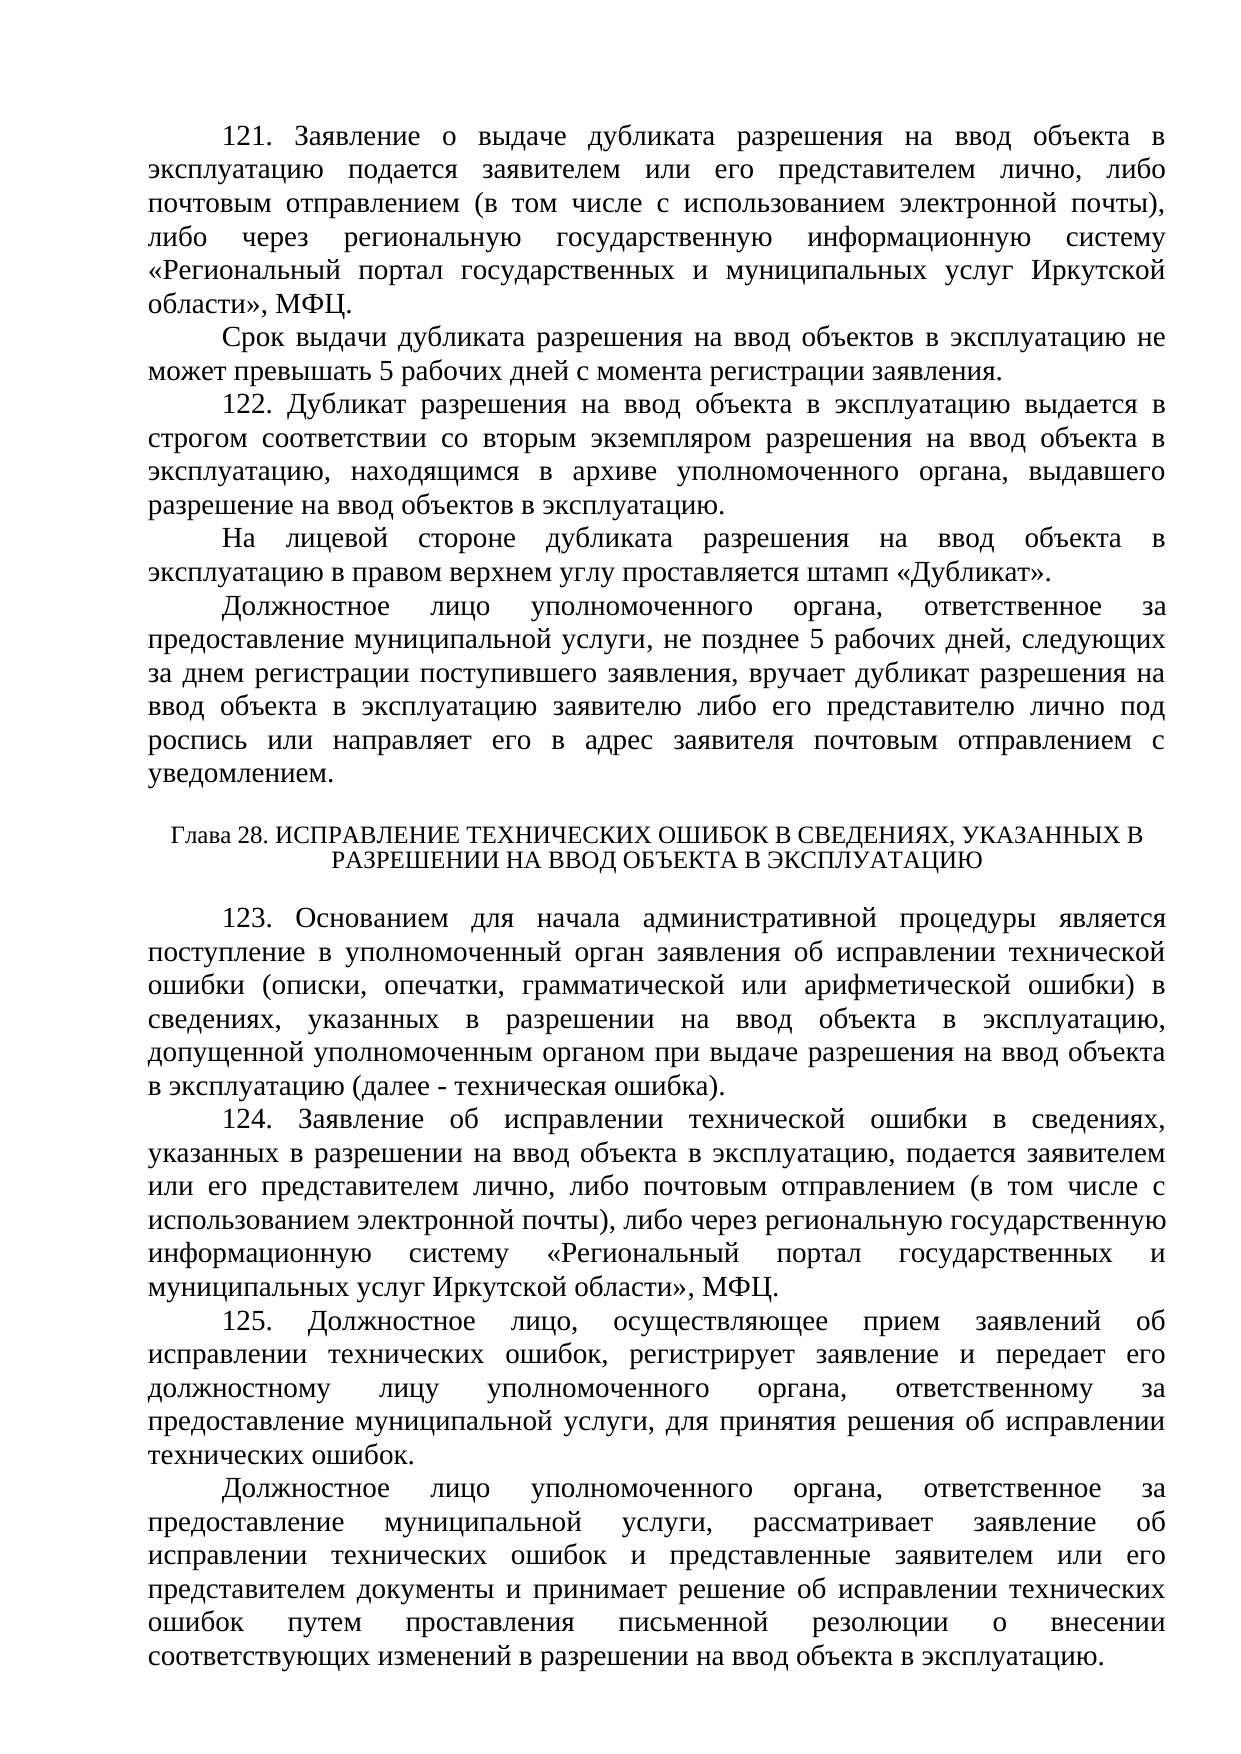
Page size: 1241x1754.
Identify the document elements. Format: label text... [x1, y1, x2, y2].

text 123. Основанием для начала административной процедуры является поступление в уполномоченный орган заявления об исправлении технической ошибки (описки, опечатки, грамматической или арифметической ошибки) в сведениях, указанных в разрешении на ввод объекта в эксплуатацию, допущенной уполномоченным органом при выдаче разрешения на ввод объекта в эксплуатацию (далее - техническая ошибка). [148, 900, 1167, 1101]
text 125. Должностное лицо, осуществляющее прием заявлений об исправлении технических ошибок, регистрирует заявление и передает его должностному лицу уполномоченного органа, ответственному за предоставление муниципальной услуги, для принятия решения об исправлении технических ошибок. [148, 1303, 1167, 1470]
text На лицевой стороне дубликата разрешения на ввод объекта в эксплуатацию в правом верхнем углу проставляется штамп «Дубликат». [148, 521, 1167, 588]
text Глава 28. ИСПРАВЛЕНИЕ ТЕХНИЧЕСКИХ ОШИБОК В СВЕДЕНИЯХ, УКАЗАННЫХ В РАЗРЕШЕНИИ НА ВВОД ОБЪЕКТА В ЭКСПЛУАТАЦИЮ [148, 822, 1167, 874]
text 121. Заявление о выдаче дубликата разрешения на ввод объекта в эксплуатацию подается заявителем или его представителем лично, либо почтовым отправлением (в том числе с использованием электронной почты), либо через региональную государственную информационную систему «Региональный портал государственных и муниципальных услуг Иркутской области», МФЦ. [148, 118, 1167, 319]
text 124. Заявление об исправлении технической ошибки в сведениях, указанных в разрешении на ввод объекта в эксплуатацию, подается заявителем или его представителем лично, либо почтовым отправлением (в том числе с использованием электронной почты), либо через региональную государственную информационную систему «Региональный портал государственных и муниципальных услуг Иркутской области», МФЦ. [148, 1101, 1167, 1303]
text Срок выдачи дубликата разрешения на ввод объектов в эксплуатацию не может превышать 5 рабочих дней с момента регистрации заявления. [148, 319, 1167, 386]
text Должностное лицо уполномоченного органа, ответственное за предоставление муниципальной услуги, не позднее 5 рабочих дней, следующих за днем регистрации поступившего заявления, вручает дубликат разрешения на ввод объекта в эксплуатацию заявителю либо его представителю лично под роспись или направляет его в адрес заявителя почтовым отправлением с уведомлением. [148, 588, 1167, 789]
text 122. Дубликат разрешения на ввод объекта в эксплуатацию выдается в строгом соответствии со вторым экземпляром разрешения на ввод объекта в эксплуатацию, находящимся в архиве уполномоченного органа, выдавшего разрешение на ввод объектов в эксплуатацию. [148, 386, 1167, 521]
text Должностное лицо уполномоченного органа, ответственное за предоставление муниципальной услуги, рассматривает заявление об исправлении технических ошибок и представленные заявителем или его представителем документы и принимает решение об исправлении технических ошибок путем проставления письменной резолюции о внесении соответствующих изменений в разрешении на ввод объекта в эксплуатацию. [148, 1470, 1167, 1672]
